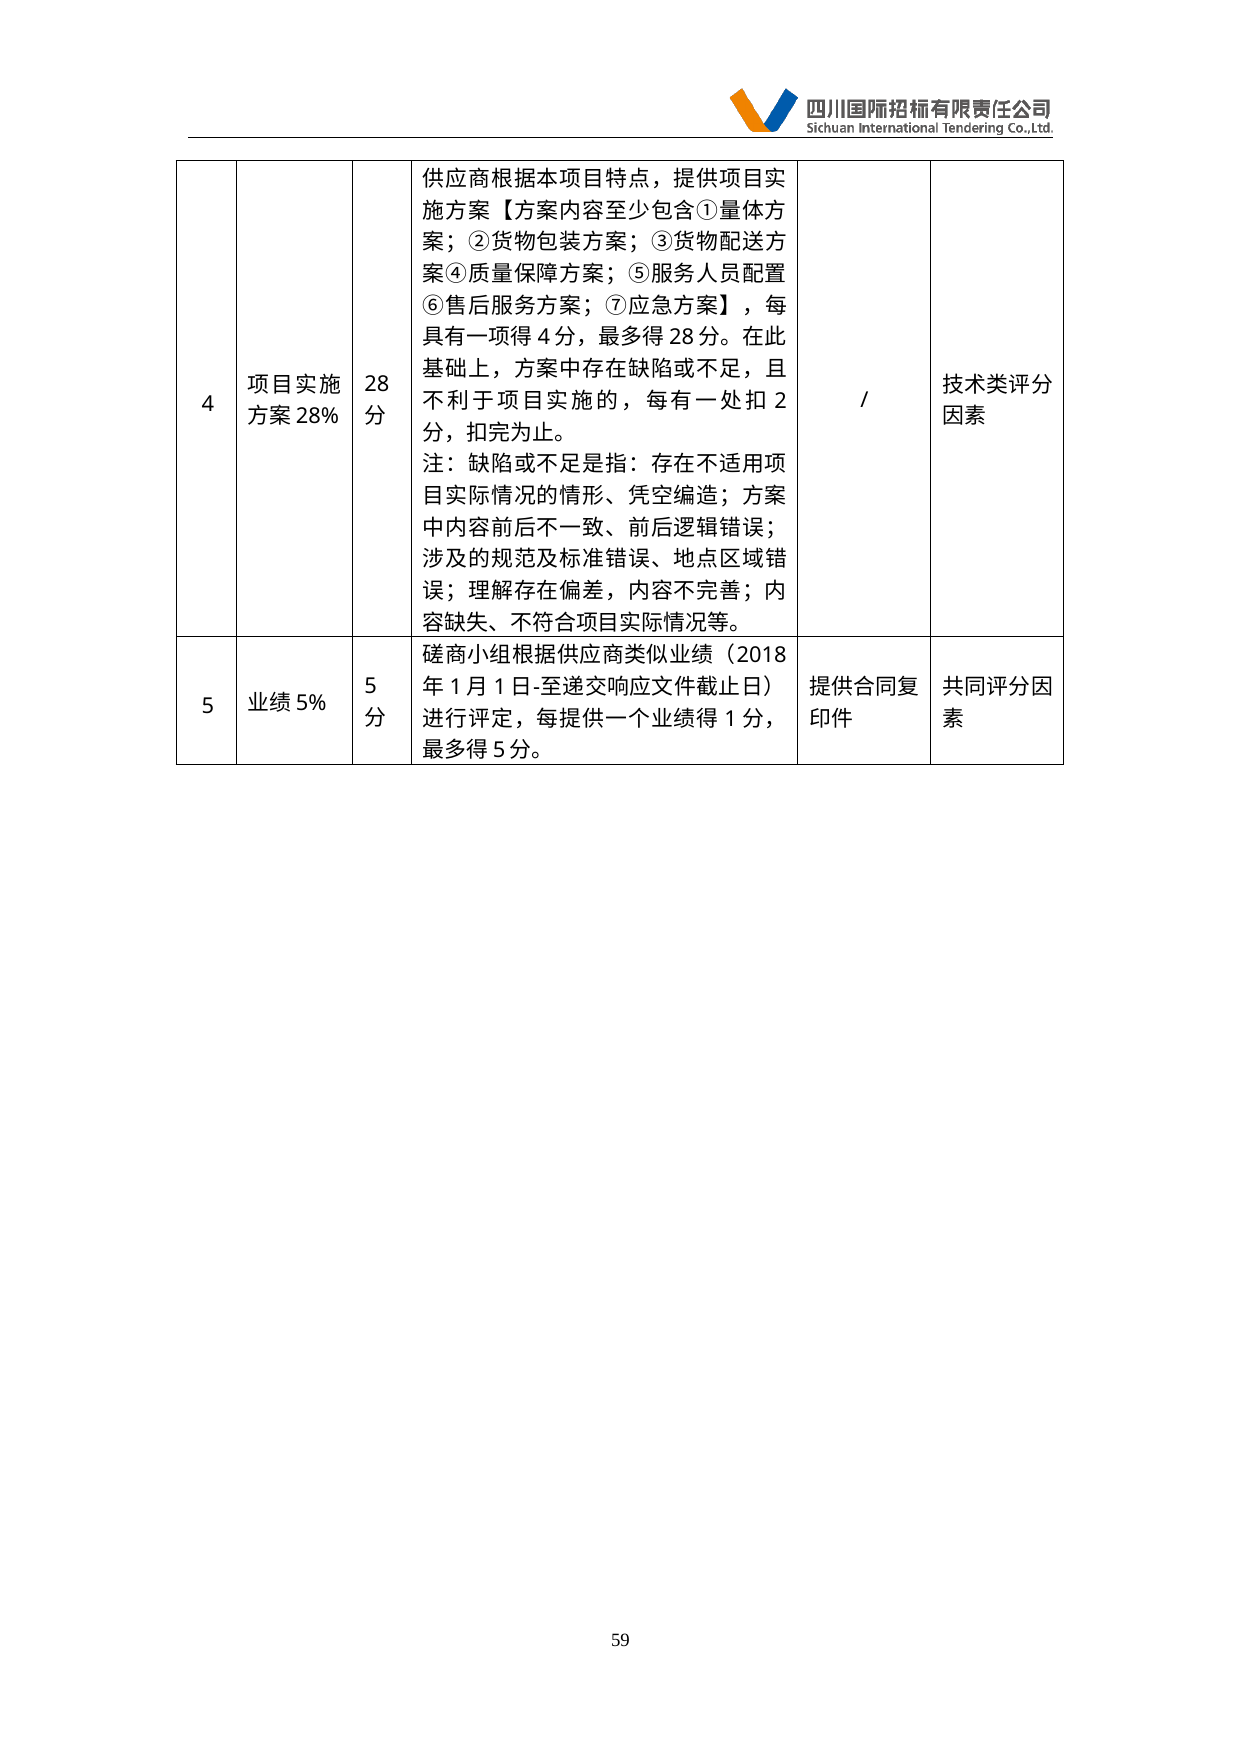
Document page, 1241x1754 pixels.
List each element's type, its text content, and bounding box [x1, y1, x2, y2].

table_cell 供应商根据本项目特点，提供项目实施方案【方案内容至少包含①量体方案；②货物包装方案；③货物配送方案④质量保障方案；⑤服务人员配置⑥售后服务方案；⑦应急方案】，每具有一项得4分，最多得28分。在此基础上，方案中存在缺陷或不足，且不利于项目实施的，每有一处扣2分，扣完为止。 注：缺陷或不足是指：存在不适用项目实际情况的情形、凭空编造；方案中内容前后不一致、前后逻辑错误；涉及的规范及标准错误、地点区域错误；理解存在偏差，内容不完善；内容缺失、不符合项目实际情况等。 [412, 161, 797, 636]
table_cell 共同评分因素 [931, 637, 1063, 764]
table_cell 4 [177, 161, 236, 636]
table_cell 28分 [353, 161, 411, 636]
table_cell 磋商小组根据供应商类似业绩（2018年1月1日-至递交响应文件截止日）进行评定，每提供一个业绩得1分，最多得5分。 [412, 637, 797, 764]
table_cell 5 [177, 637, 236, 764]
picture [729, 88, 1053, 135]
table_cell 技术类评分因素 [931, 161, 1063, 636]
table_cell 5分 [353, 637, 411, 764]
table_cell 业绩5% [237, 637, 352, 764]
table_cell / [798, 161, 930, 636]
table_cell 项目实施方案28% [237, 161, 352, 636]
table_cell 提供合同复印件 [798, 637, 930, 764]
